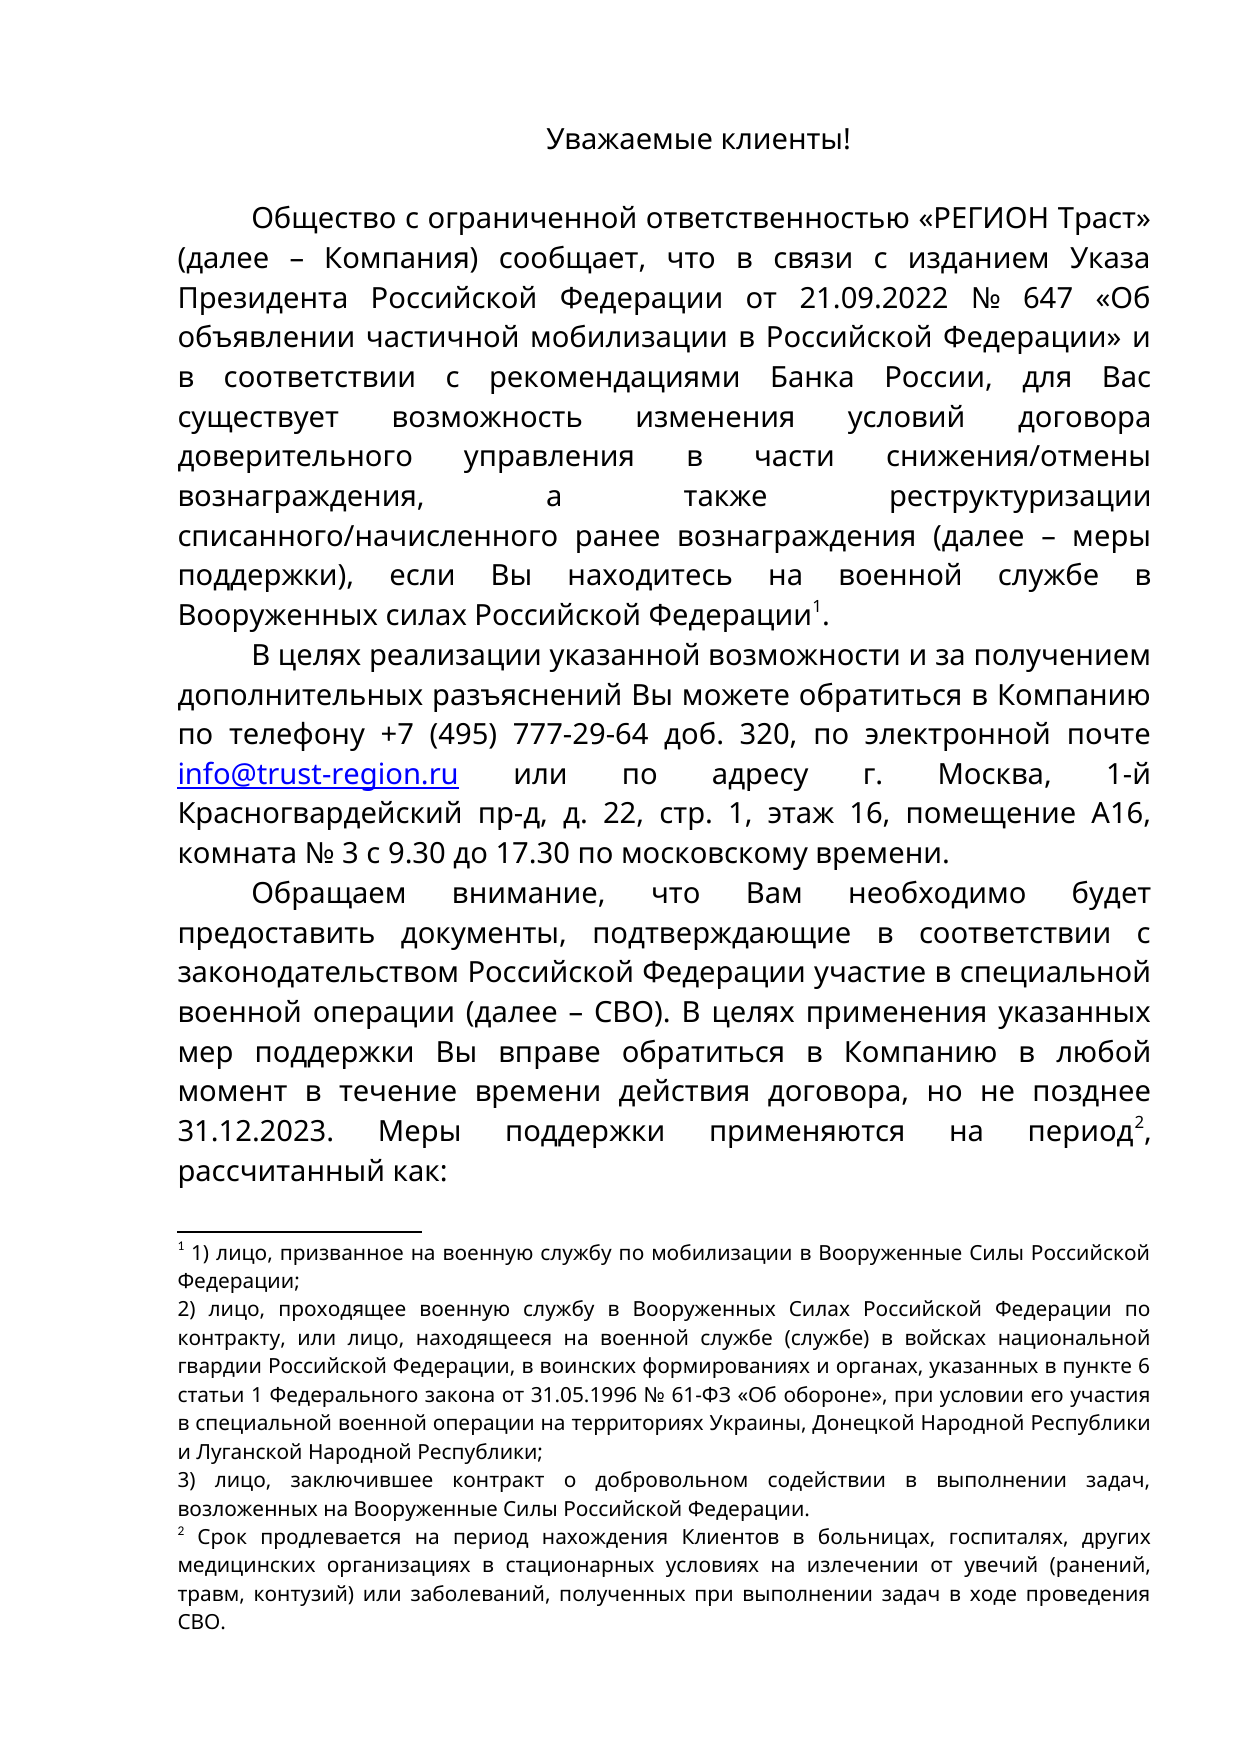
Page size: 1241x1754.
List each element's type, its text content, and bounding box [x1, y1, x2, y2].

text Общество с ограниченной ответственностью «РЕГИОН Траст» (далее – Компания) сообщает, что в связи с изданием Указа Президента Российской Федерации от 21.09.2022 № 647 «Об объявлении частичной мобилизации в Российской Федерации» и в соответствии с рекомендациями Банка России, для Вас существует возможность изменения условий договора доверительного управления в части снижения/отмены вознаграждения, а также реструктуризации списанного/начисленного ранее вознаграждения (далее – меры поддержки), если Вы находитесь на военной службе в Вооруженных силах Российской Федерации. [177, 197, 1152, 634]
text В целях реализации указанной возможности и за получением дополнительных разъяснений Вы можете обратиться в Компанию по телефону +7 (495) 777-29-64 доб. 320, по электронной почте info@trust-region.ru или по адресу г. Москва, 1-й Красногвардейский пр-д, д. 22, стр. 1, этаж 16, помещение А16, комната № 3 с 9.30 до 17.30 по московскому времени. [177, 634, 1152, 872]
text Обращаем внимание, что Вам необходимо будет предоставить документы, подтверждающие в соответствии с законодательством Российской Федерации участие в специальной военной операции (далее – СВО). В целях применения указанных мер поддержки Вы вправе обратиться в Компанию в любой момент в течение времени действия договора, но не позднее 31.12.2023. Меры поддержки применяются на период, рассчитанный как: [177, 872, 1152, 1190]
text Уважаемые клиенты! [472, 118, 1152, 158]
